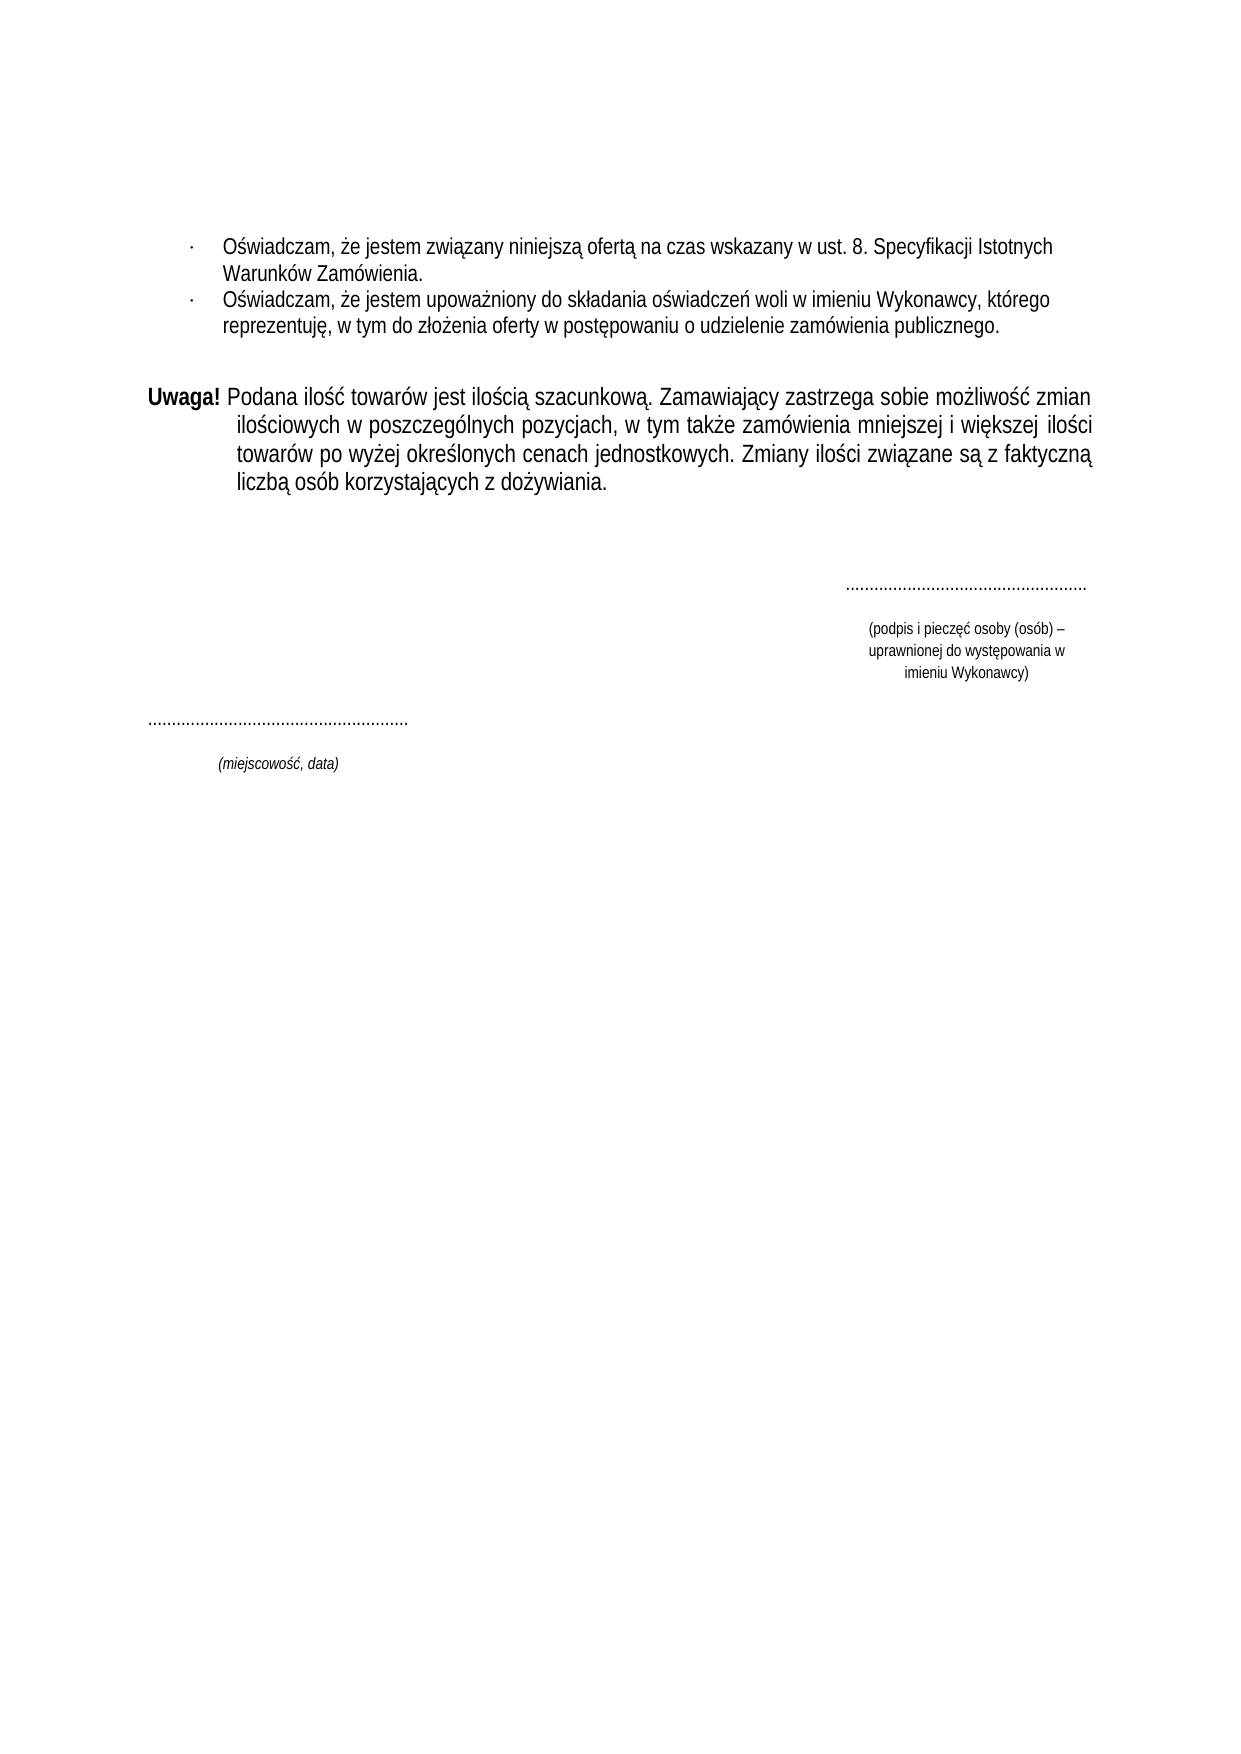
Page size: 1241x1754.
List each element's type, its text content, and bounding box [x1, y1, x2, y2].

text ....................................................... [148, 706, 409, 729]
text Uwaga! Podana ilość towarów jest ilością szacunkową. Zamawiający zastrzega sobie możliwość zmian ilościowych w poszczególnych pozycjach, w tym także zamówienia mniejszej i większej ilości towarów po wyżej określonych cenach jednostkowych. Zmiany ilości związane są z faktyczną liczbą osób korzystających z dożywiania. [148, 381, 1093, 496]
text (miejscowość, data) [148, 754, 409, 773]
text ................................................... [845, 571, 1088, 594]
list Oświadczam, że jestem upoważniony do składania oświadczeń woli w imieniu Wykonawcy, którego reprezentuję, w tym do złożenia oferty w postępowaniu o udzielenie zamówienia publicznego. [185, 286, 1093, 339]
text (podpis i pieczęć osoby (osób) – uprawnionej do występowania w imieniu Wykonawcy) [845, 619, 1088, 682]
list Oświadczam, że jestem związany niniejszą ofertą na czas wskazany w ust. 8. Specyfikacji Istotnych Warunków Zamówienia. [185, 233, 1093, 286]
